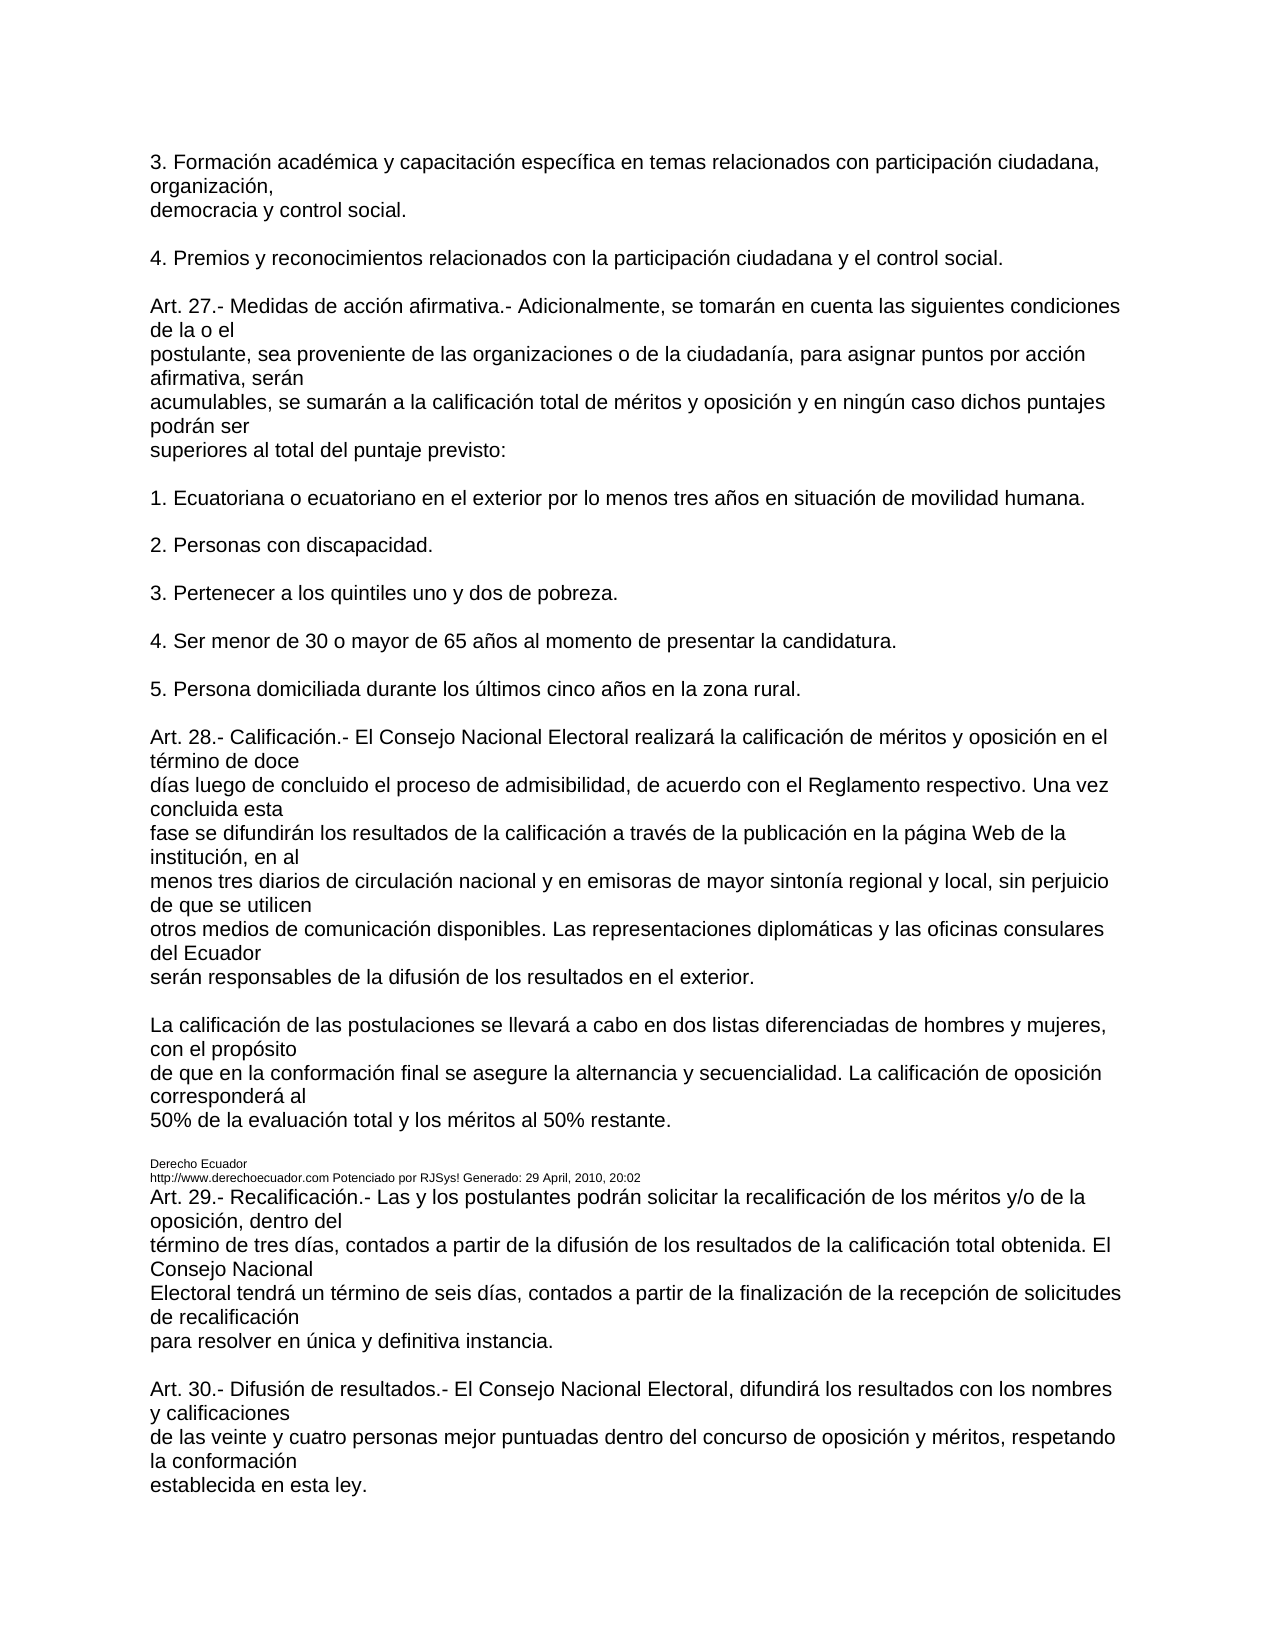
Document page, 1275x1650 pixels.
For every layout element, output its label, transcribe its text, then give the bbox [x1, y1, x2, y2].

text serán responsables de la difusión de los resultados en el exterior. [150, 964, 1125, 988]
text fase se difundirán los resultados de la calificación a través de la publicación en la página Web de la institución, en al [150, 821, 1125, 869]
text término de tres días, contados a partir de la difusión de los resultados de la calificación total obtenida. El Consejo Nacional [150, 1233, 1125, 1281]
text Electoral tendrá un término de seis días, contados a partir de la finalización de la recepción de solicitudes de recalificación [150, 1281, 1125, 1329]
text La calificación de las postulaciones se llevará a cabo en dos listas diferenciadas de hombres y mujeres, con el propósito [150, 1012, 1125, 1060]
text 1. Ecuatoriana o ecuatoriano en el exterior por lo menos tres años en situación de movilidad humana. [150, 485, 1125, 509]
text Art. 28.- Calificación.- El Consejo Nacional Electoral realizará la calificación de méritos y oposición en el término de doce [150, 725, 1125, 773]
text Art. 27.- Medidas de acción afirmativa.- Adicionalmente, se tomarán en cuenta las siguientes condiciones de la o el [150, 294, 1125, 342]
text 3. Formación académica y capacitación específica en temas relacionados con participación ciudadana, organización, [150, 150, 1125, 198]
text para resolver en única y definitiva instancia. [150, 1329, 1125, 1353]
text http://www.derechoecuador.com Potenciado por RJSys! Generado: 29 April, 2010, 20:02 [150, 1171, 1125, 1185]
text democracia y control social. [150, 198, 1125, 222]
text menos tres diarios de circulación nacional y en emisoras de mayor sintonía regional y local, sin perjuicio de que se utilicen [150, 869, 1125, 917]
text acumulables, se sumarán a la calificación total de méritos y oposición y en ningún caso dichos puntajes podrán ser [150, 389, 1125, 437]
text de las veinte y cuatro personas mejor puntuadas dentro del concurso de oposición y méritos, respetando la conformación [150, 1424, 1125, 1472]
text 2. Personas con discapacidad. [150, 533, 1125, 557]
text Art. 30.- Difusión de resultados.- El Consejo Nacional Electoral, difundirá los resultados con los nombres y calificaciones [150, 1377, 1125, 1424]
text otros medios de comunicación disponibles. Las representaciones diplomáticas y las oficinas consulares del Ecuador [150, 917, 1125, 964]
text de que en la conformación final se asegure la alternancia y secuencialidad. La calificación de oposición corresponderá al [150, 1060, 1125, 1108]
text 4. Ser menor de 30 o mayor de 65 años al momento de presentar la candidatura. [150, 629, 1125, 653]
text 50% de la evaluación total y los méritos al 50% restante. [150, 1108, 1125, 1132]
text 3. Pertenecer a los quintiles uno y dos de pobreza. [150, 581, 1125, 605]
text Art. 29.- Recalificación.- Las y los postulantes podrán solicitar la recalificación de los méritos y/o de la oposición, dentro del [150, 1185, 1125, 1233]
text establecida en esta ley. [150, 1472, 1125, 1496]
text superiores al total del puntaje previsto: [150, 437, 1125, 461]
text días luego de concluido el proceso de admisibilidad, de acuerdo con el Reglamento respectivo. Una vez concluida esta [150, 773, 1125, 821]
text 5. Persona domiciliada durante los últimos cinco años en la zona rural. [150, 677, 1125, 701]
text Derecho Ecuador [150, 1156, 1125, 1171]
text postulante, sea proveniente de las organizaciones o de la ciudadanía, para asignar puntos por acción afirmativa, serán [150, 342, 1125, 389]
text 4. Premios y reconocimientos relacionados con la participación ciudadana y el control social. [150, 246, 1125, 270]
